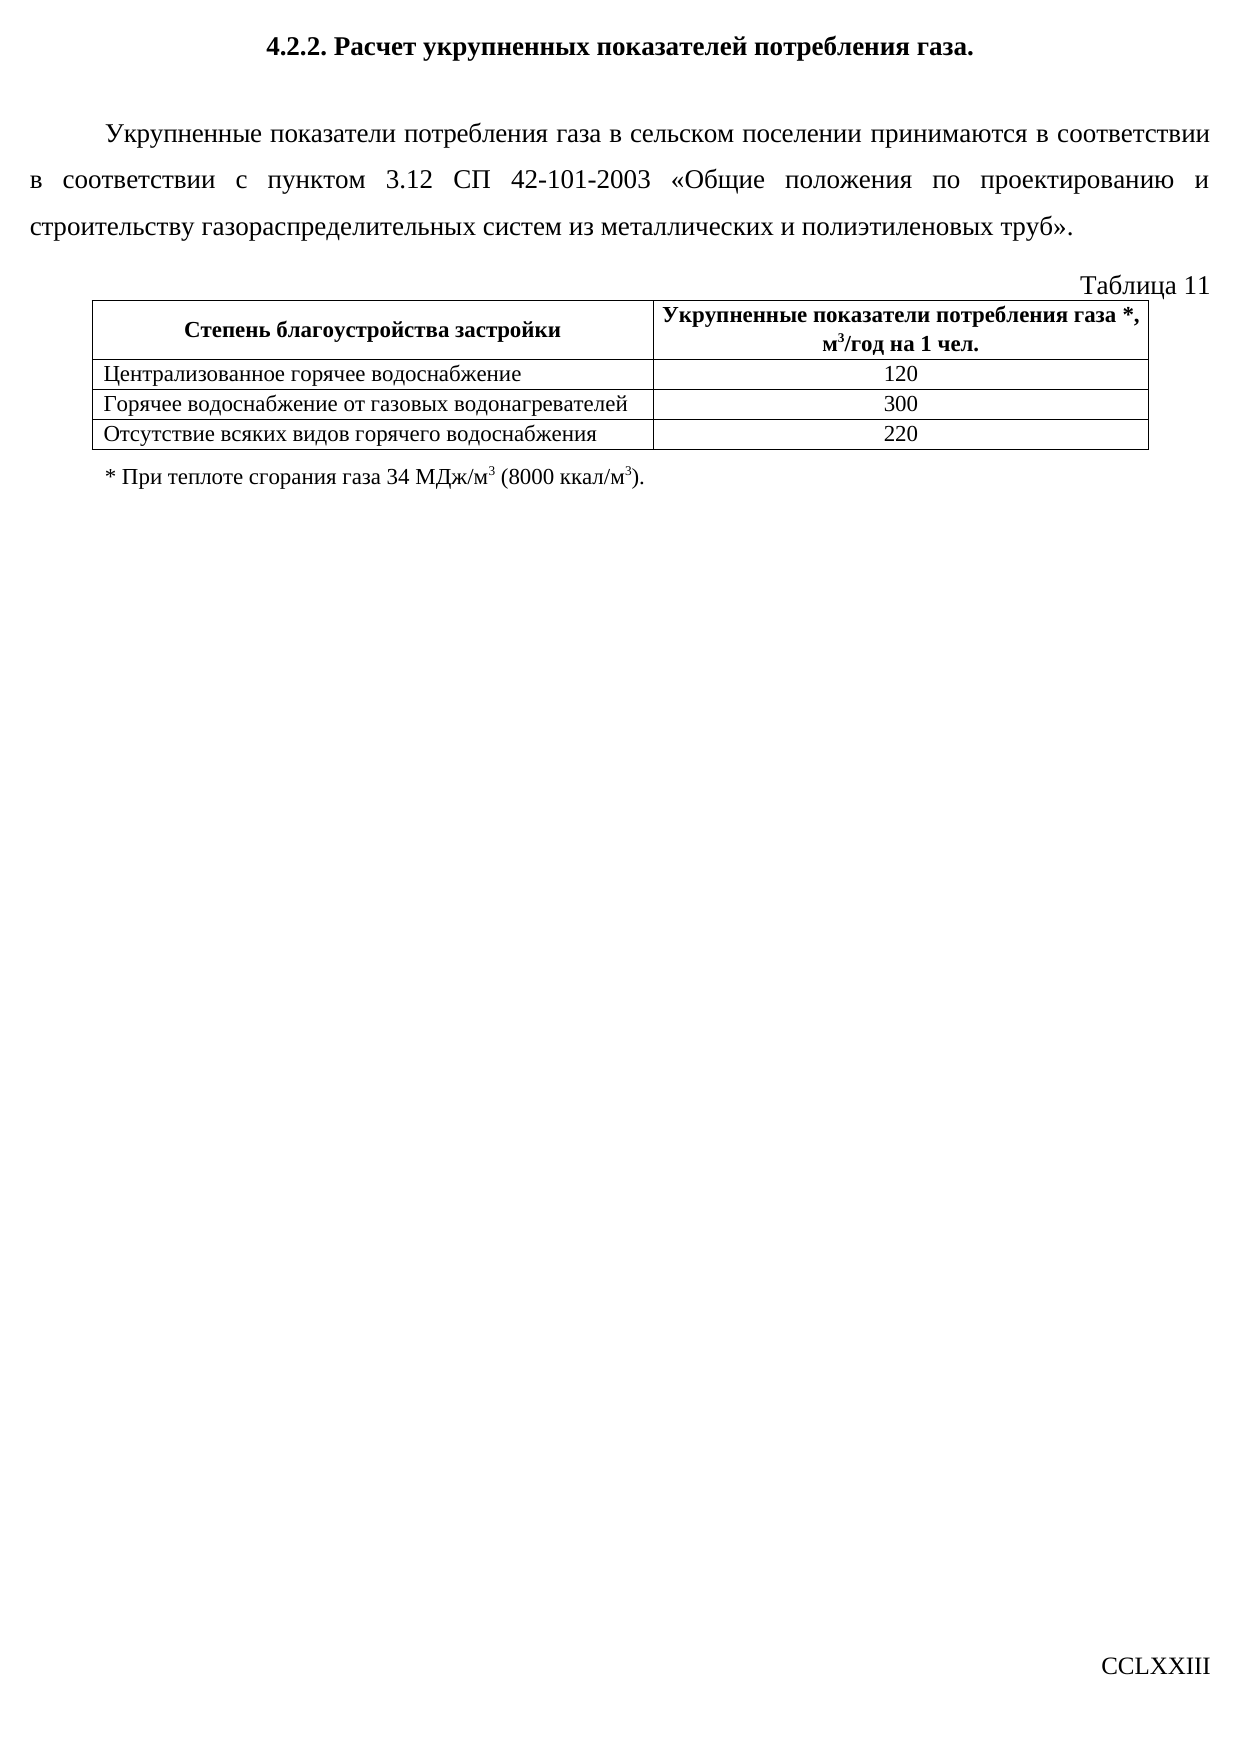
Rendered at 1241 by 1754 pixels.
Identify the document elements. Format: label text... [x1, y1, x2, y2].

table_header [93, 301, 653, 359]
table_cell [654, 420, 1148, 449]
text 4.2.2. Расчет укрупненных показателей потребления газа. [29, 29, 1211, 61]
text Укрупненные показатели потребления газа в сельском поселении принимаются в соответствии в соответствии с пунктом 3.12 СП 42-101-2003 «Общие положения по проектированию и строительству газораспределительных систем из металлических и полиэтиленовых труб». [29, 117, 1211, 241]
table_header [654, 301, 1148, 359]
text * При теплоте сгорания газа 34 МДж/м3 (8000 ккал/м3). [29, 463, 1211, 489]
text Таблица 11 [29, 269, 1211, 300]
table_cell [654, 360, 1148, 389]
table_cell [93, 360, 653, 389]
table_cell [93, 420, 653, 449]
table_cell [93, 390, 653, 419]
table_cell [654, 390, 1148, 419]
